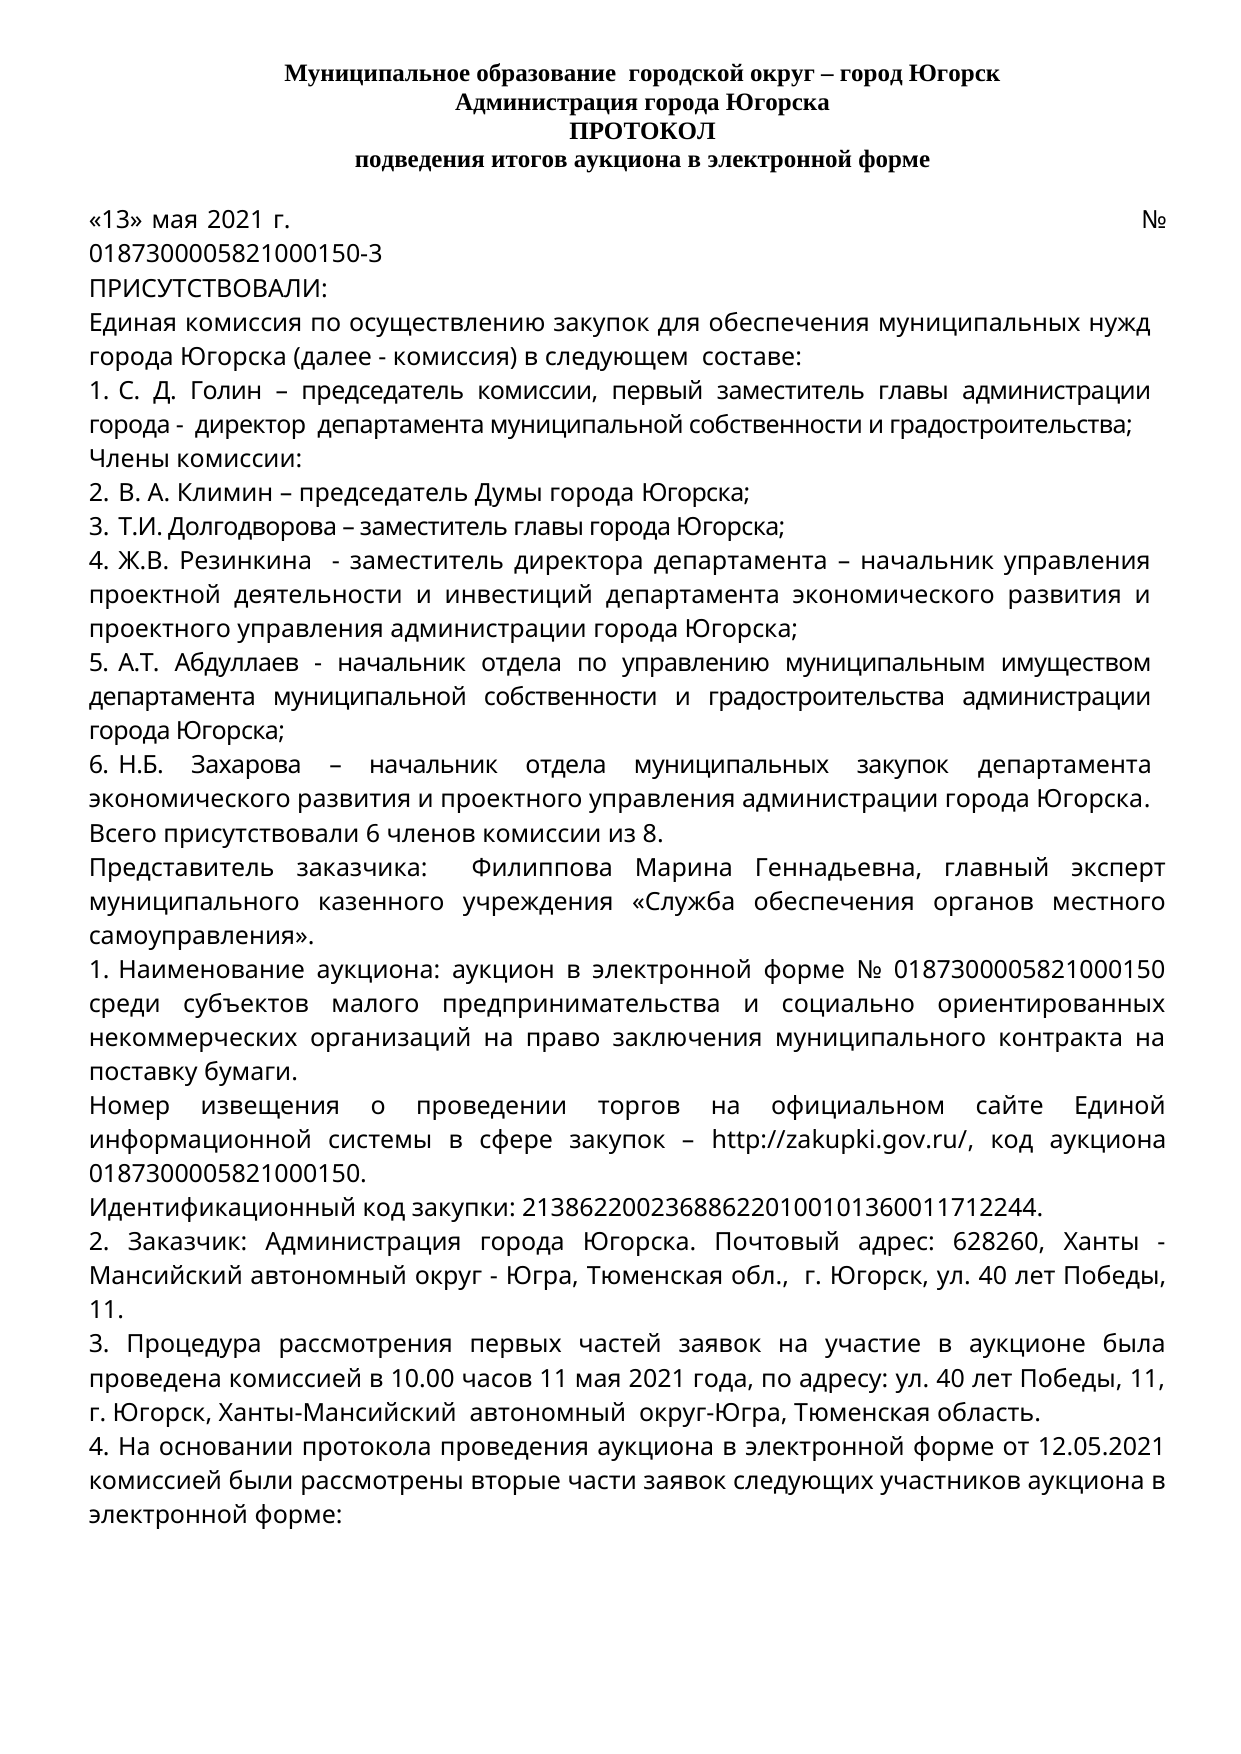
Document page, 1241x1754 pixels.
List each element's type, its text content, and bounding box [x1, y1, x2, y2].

text подведения итогов аукциона в электронной форме [118, 144, 1167, 173]
text Муниципальное образование городской округ – город Югорск [118, 58, 1167, 87]
list Ж.В. Резинкина - заместитель директора департамента – начальник управления проектной деятельности и инвестиций департамента экономического развития и проектного управления администрации города Югорска; [88, 543, 1152, 645]
text 3. Процедура рассмотрения первых частей заявок на участие в аукционе была проведена комиссией в 10.00 часов 11 мая 2021 года, по адресу: ул. 40 лет Победы, 11, г. Югорск, Ханты-Мансийский автономный округ-Югра, Тюменская область. [88, 1326, 1167, 1428]
list В. А. Климин – председатель Думы города Югорска; [88, 474, 1152, 509]
text Единая комиссия по осуществлению закупок для обеспечения муниципальных нужд города Югорска (далее - комиссия) в следующем составе: [88, 304, 1152, 372]
text 4. На основании протокола проведения аукциона в электронной форме от 12.05.2021 комиссией были рассмотрены вторые части заявок следующих участников аукциона в электронной форме: [88, 1428, 1167, 1531]
text ПРОТОКОЛ [118, 116, 1167, 144]
text «13» мая 2021 г. № 0187300005821000150-3 [88, 202, 1167, 270]
text Идентификационный код закупки: 213862200236886220100101360011712244. [88, 1190, 1167, 1224]
list Т.И. Долгодворова – заместитель главы города Югорска; [88, 509, 1152, 543]
list Наименование аукциона: аукцион в электронной форме № 0187300005821000150 среди субъектов малого предпринимательства и социально ориентированных некоммерческих организаций на право заключения муниципального контракта на поставку бумаги. [88, 951, 1167, 1088]
list С. Д. Голин – председатель комиссии, первый заместитель главы администрации города - директор департамента муниципальной собственности и градостроительства; [88, 372, 1152, 441]
list А.Т. Абдуллаев - начальник отдела по управлению муниципальным имуществом департамента муниципальной собственности и градостроительства администрации города Югорска; [88, 645, 1152, 747]
text Номер извещения о проведении торгов на официальном сайте Единой информационной системы в сфере закупок – http://zakupki.gov.ru/, код аукциона 0187300005821000150. [88, 1088, 1167, 1190]
text Администрация города Югорска [118, 87, 1167, 116]
list Н.Б. Захарова – начальник отдела муниципальных закупок департамента экономического развития и проектного управления администрации города Югорска. [88, 747, 1152, 815]
list Всего присутствовали 6 членов комиссии из 8. [88, 815, 1152, 849]
text ПРИСУТСТВОВАЛИ: [88, 270, 1167, 304]
text 2. Заказчик: Администрация города Югорска. Почтовый адрес: 628260, Ханты - Мансийский автономный округ - Югра, Тюменская обл., г. Югорск, ул. 40 лет Победы, 11. [88, 1224, 1167, 1326]
text Представитель заказчика: Филиппова Марина Геннадьевна, главный эксперт муниципального казенного учреждения «Служба обеспечения органов местного самоуправления». [88, 849, 1167, 951]
list Члены комиссии: [88, 441, 1167, 474]
